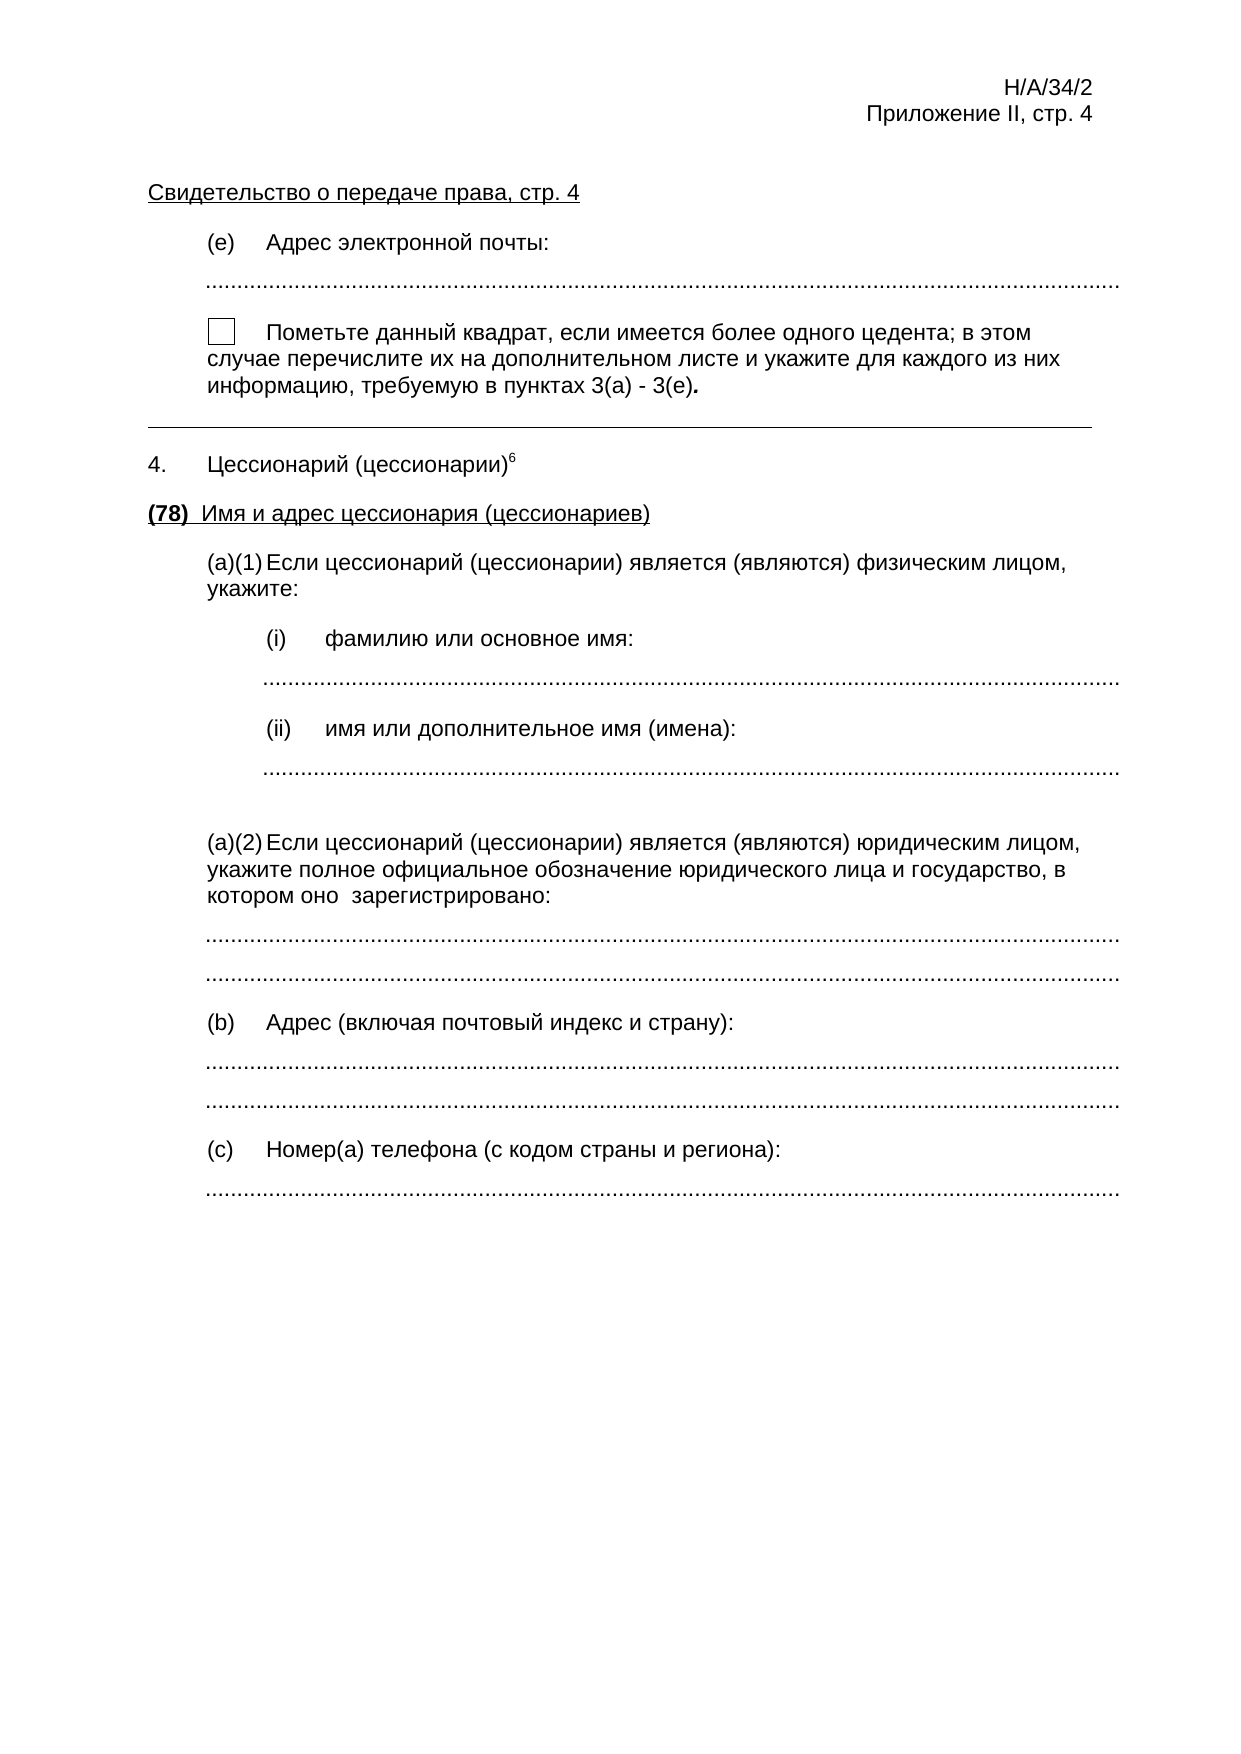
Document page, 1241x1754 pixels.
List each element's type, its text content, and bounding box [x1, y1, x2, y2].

list (b) Адрес (включая почтовый индекс и страну): [207, 1009, 1092, 1035]
list (e) Адрес электронной почты: [207, 228, 1092, 255]
list (i) фамилию или основное имя: [266, 625, 1092, 651]
list Пометьте данный квадрат, если имеется более одного цедента; в этом случае перечислите их на дополнительном листе и укажите для каждого из них информацию, требуемую в пунктах 3(a) - 3(e). [207, 317, 1092, 398]
list (c) Номер(а) телефона (с кодом страны и региона): [207, 1136, 1092, 1162]
list (a)(2) Если цессионарий (цессионарии) является (являются) юридическим лицом, укажите полное официальное обозначение юридического лица и государство, в котором оно зарегистрировано: [207, 829, 1092, 908]
list (ii) имя или дополнительное имя (имена): [266, 715, 1092, 741]
list 4. Цессионарий (цессионарии)6 [148, 451, 1092, 477]
list (a)(1) Если цессионарий (цессионарии) является (являются) физическим лицом, укажите: [207, 549, 1092, 602]
text Свидетельство о передаче права, стр. 4 [148, 179, 1092, 206]
list (78) Имя и адрес цессионария (цессионариев) [148, 500, 1092, 526]
